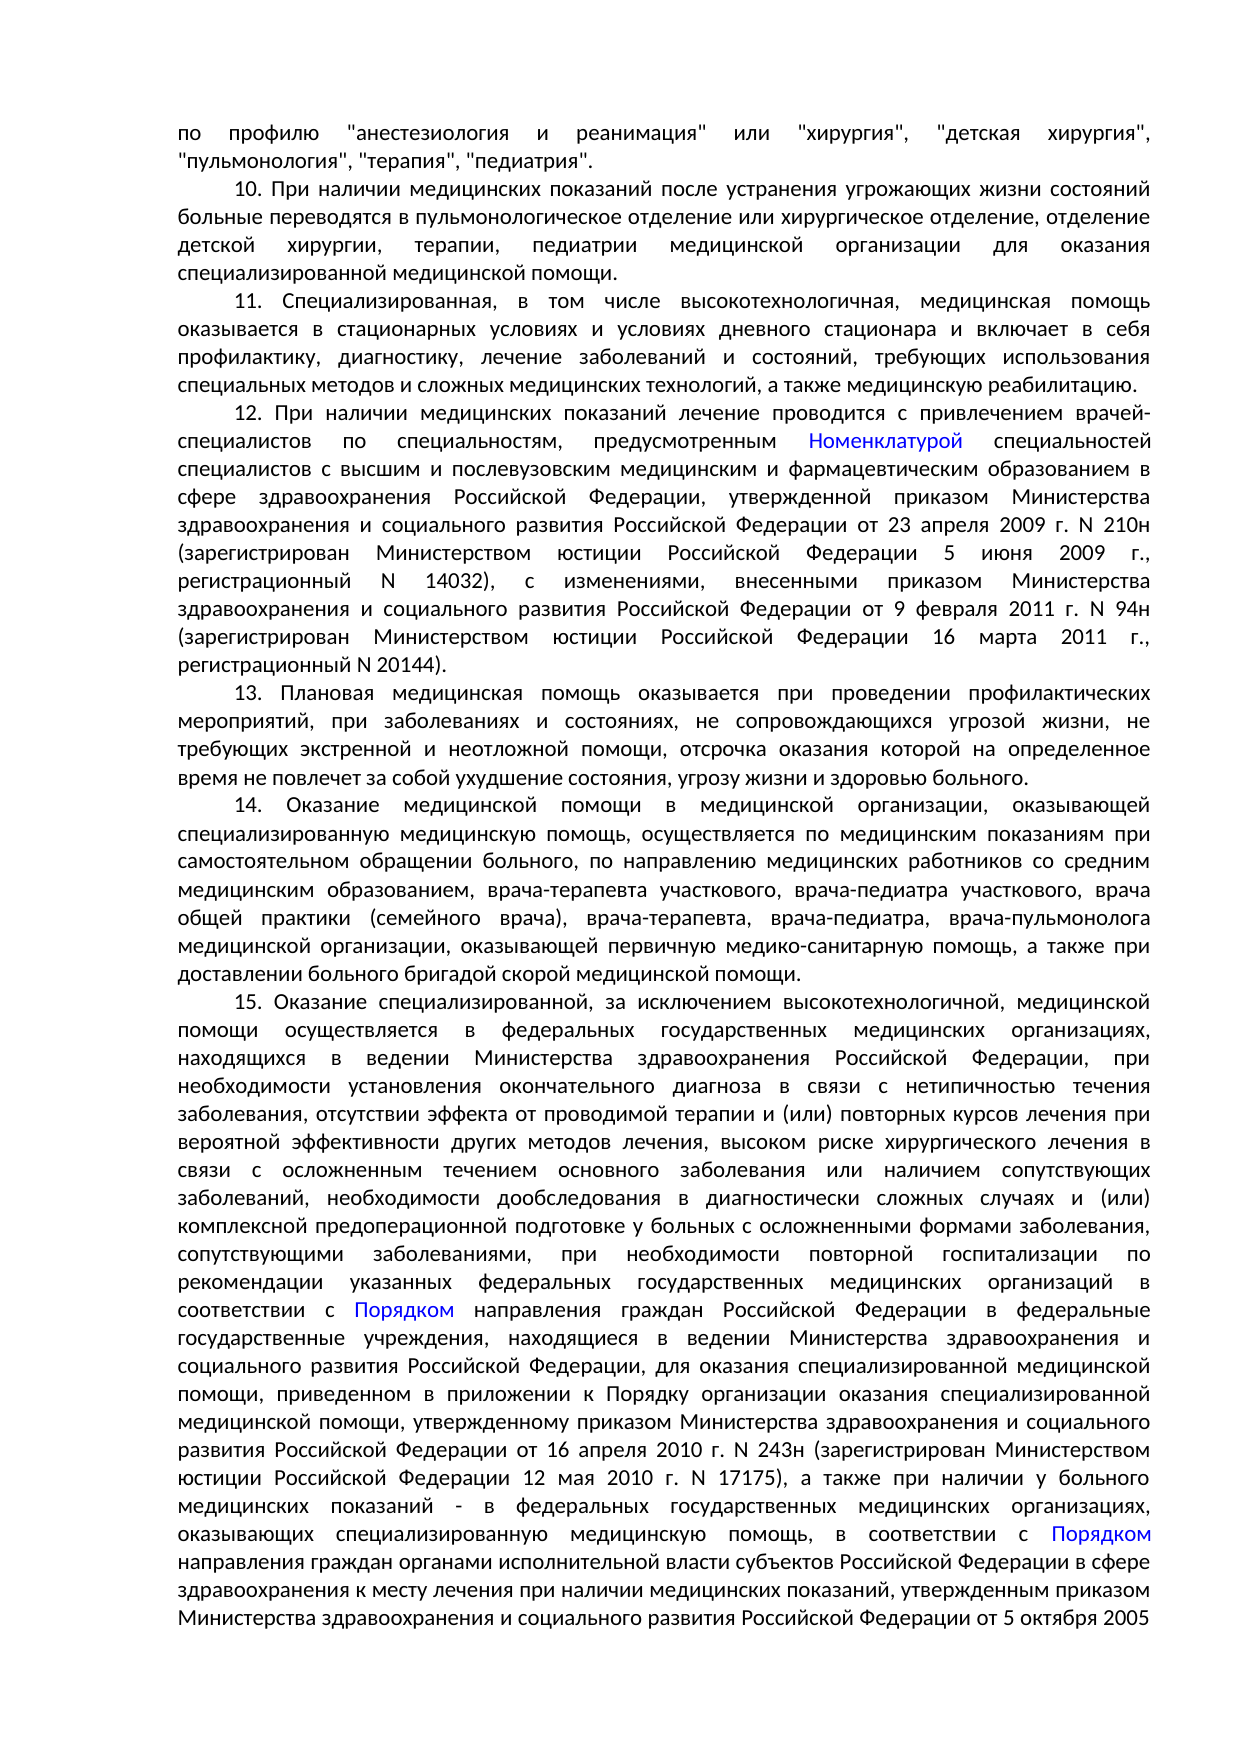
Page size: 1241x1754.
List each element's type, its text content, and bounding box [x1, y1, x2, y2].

text 11. Специализированная, в том числе высокотехнологичная, медицинская помощь оказывается в стационарных условиях и условиях дневного стационара и включает в себя профилактику, диагностику, лечение заболеваний и состояний, требующих использования специальных методов и сложных медицинских технологий, а также медицинскую реабилитацию. [177, 286, 1152, 398]
text 13. Плановая медицинская помощь оказывается при проведении профилактических мероприятий, при заболеваниях и состояниях, не сопровождающихся угрозой жизни, не требующих экстренной и неотложной помощи, отсрочка оказания которой на определенное время не повлечет за собой ухудшение состояния, угрозу жизни и здоровью больного. [177, 678, 1152, 791]
text 10. При наличии медицинских показаний после устранения угрожающих жизни состояний больные переводятся в пульмонологическое отделение или хирургическое отделение, отделение детской хирургии, терапии, педиатрии медицинской организации для оказания специализированной медицинской помощи. [177, 174, 1152, 286]
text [177, 118, 1152, 174]
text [177, 987, 1152, 1631]
text 14. Оказание медицинской помощи в медицинской организации, оказывающей специализированную медицинскую помощь, осуществляется по медицинским показаниям при самостоятельном обращении больного, по направлению медицинских работников со средним медицинским образованием, врача-терапевта участкового, врача-педиатра участкового, врача общей практики (семейного врача), врача-терапевта, врача-педиатра, врача-пульмонолога медицинской организации, оказывающей первичную медико-санитарную помощь, а также при доставлении больного бригадой скорой медицинской помощи. [177, 791, 1152, 987]
text 12. При наличии медицинских показаний лечение проводится с привлечением врачей-специалистов по специальностям, предусмотренным Номенклатурой специальностей специалистов с высшим и послевузовским медицинским и фармацевтическим образованием в сфере здравоохранения Российской Федерации, утвержденной приказом Министерства здравоохранения и социального развития Российской Федерации от 23 апреля 2009 г. N 210н (зарегистрирован Министерством юстиции Российской Федерации 5 июня 2009 г., регистрационный N 14032), с изменениями, внесенными приказом Министерства здравоохранения и социального развития Российской Федерации от 9 февраля 2011 г. N 94н (зарегистрирован Министерством юстиции Российской Федерации 16 марта 2011 г., регистрационный N 20144). [177, 398, 1152, 678]
